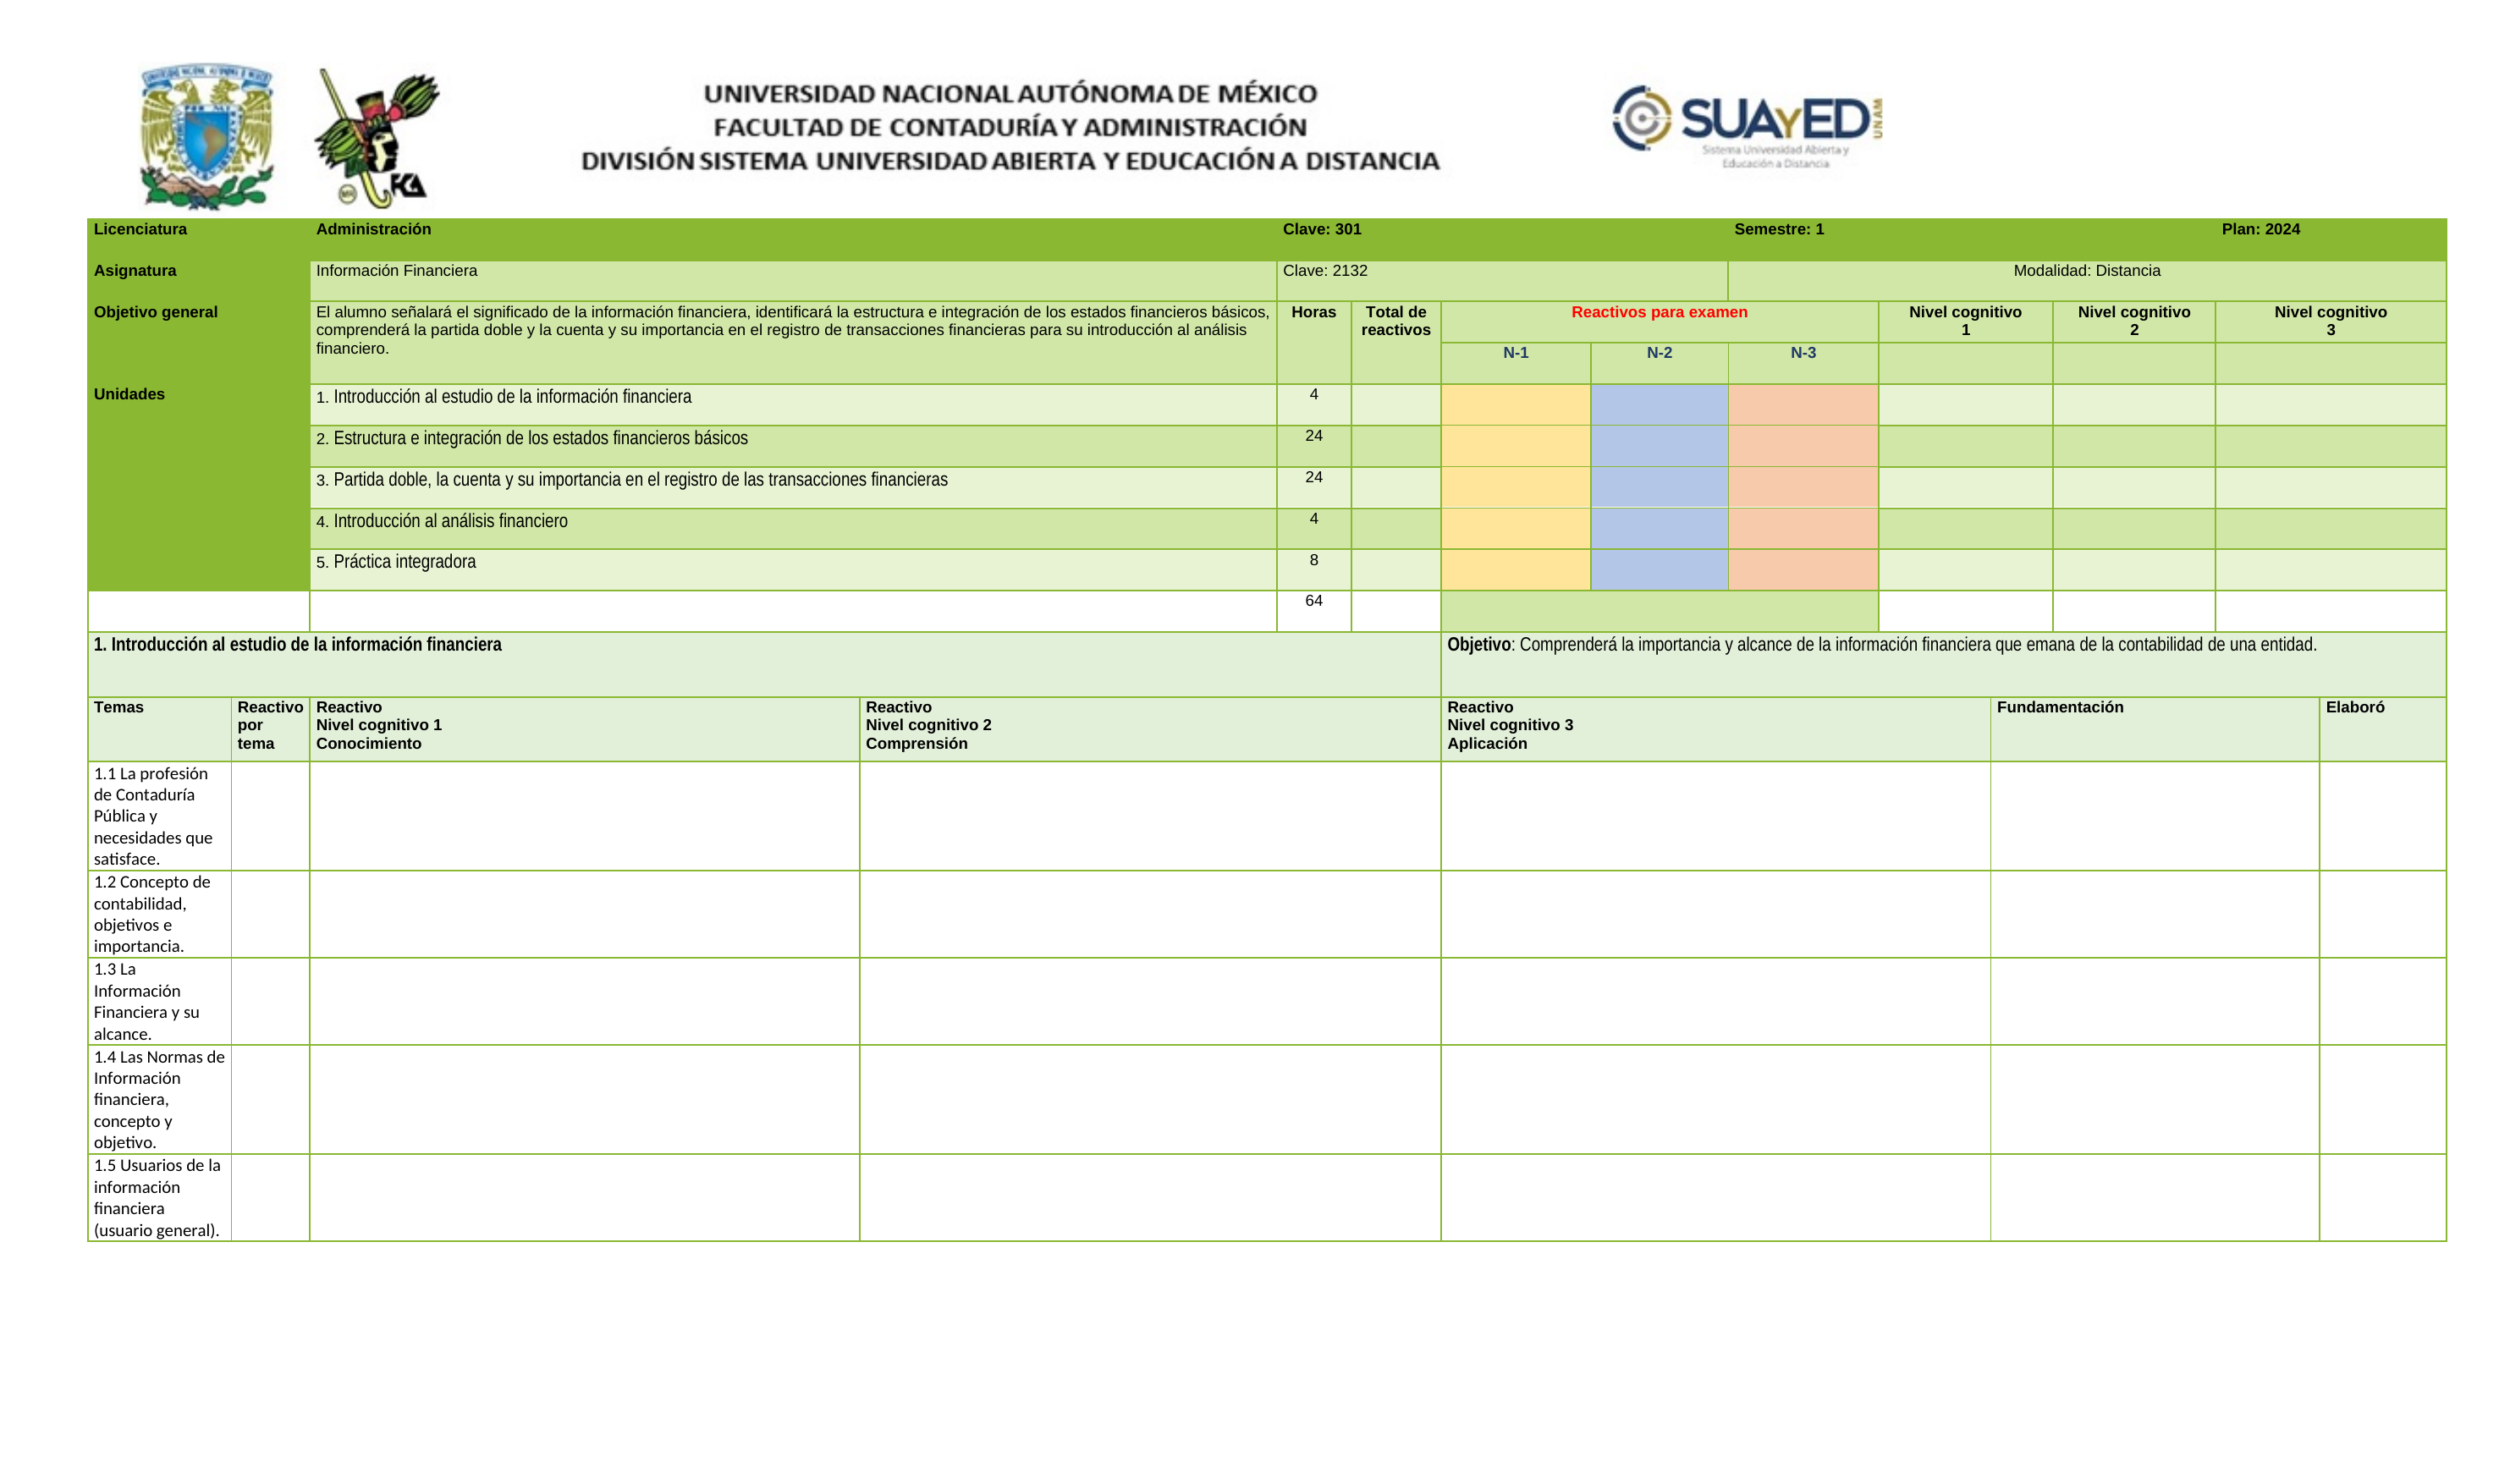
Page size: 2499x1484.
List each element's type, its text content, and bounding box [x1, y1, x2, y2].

table_cell [1352, 426, 1440, 466]
table_cell 1. Introducción al estudio de la información financiera [89, 633, 1440, 696]
table_cell [311, 762, 859, 870]
table_cell [861, 959, 1440, 1044]
table_cell [1352, 550, 1440, 590]
table_cell Nivel cognitivo 1 [1880, 302, 2052, 342]
table_cell Objetivo: Comprenderá la importancia y alcance de la información financiera que emana de la contabilidad de una entidad. [1442, 633, 2446, 696]
table_cell Información Financiera [311, 261, 1276, 300]
table_cell 1.4 Las Normas de Información financiera, concepto y objetivo. [89, 1046, 231, 1153]
table_cell 8 [1278, 550, 1351, 590]
table_cell [1442, 1046, 1990, 1153]
table_cell [1442, 591, 1878, 631]
table_cell [1991, 959, 2319, 1044]
table_cell 3. Partida doble, la cuenta y su importancia en el registro de las transacciones financieras [311, 468, 1276, 507]
picture [137, 62, 1883, 217]
table_cell [1592, 508, 1728, 548]
table_cell 1.3 La Información Financiera y su alcance. [89, 959, 231, 1044]
table_cell Reactivo Nivel cognitivo 2 Comprensión [861, 698, 1440, 761]
table_cell [1442, 467, 1590, 507]
table_cell [1880, 550, 2052, 590]
table_cell 24 [1278, 426, 1351, 466]
table_cell [2320, 1155, 2446, 1240]
table_cell [2216, 344, 2446, 383]
table_cell N-3 [1729, 344, 1878, 383]
table_cell [2054, 591, 2215, 631]
table_header Semestre: 1 [1729, 220, 2215, 259]
table_cell 1.1 La profesión de Contaduría Pública y necesidades que satisface. [89, 762, 231, 870]
table_cell [311, 591, 1276, 631]
table_cell [1442, 1155, 1990, 1240]
table_cell [2216, 385, 2446, 425]
table_cell Total de reactivos [1352, 302, 1440, 383]
table_cell [1592, 550, 1728, 590]
table_cell [1991, 762, 2319, 870]
table_cell [861, 1046, 1440, 1153]
table_cell [311, 959, 859, 1044]
table_cell [1442, 550, 1590, 590]
table_cell [2054, 426, 2215, 466]
table_cell 4 [1278, 385, 1351, 425]
table_cell [232, 1046, 309, 1153]
table_cell [232, 959, 309, 1044]
table_cell [1352, 591, 1440, 631]
table_cell 1. Introducción al estudio de la información financiera [311, 385, 1276, 425]
table_cell 5. Práctica integradora [311, 550, 1276, 590]
table_cell 1.5 Usuarios de la información financiera (usuario general). [89, 1155, 231, 1240]
table_cell [311, 1046, 859, 1153]
table_cell Elaboró [2320, 698, 2446, 761]
table_cell [89, 591, 309, 631]
table_cell [2320, 959, 2446, 1044]
table_cell [1880, 426, 2052, 466]
table_cell [2054, 550, 2215, 590]
table_cell [1729, 385, 1878, 425]
table_cell [2054, 344, 2215, 383]
table_cell [1592, 426, 1728, 466]
table_cell [1442, 762, 1990, 870]
table_cell Reactivo Nivel cognitivo 3 Aplicación [1442, 698, 1990, 761]
table_cell [861, 871, 1440, 957]
table_header Clave: 301 [1278, 220, 1727, 259]
table_cell [1991, 1155, 2319, 1240]
table_cell Reactivos para examen [1442, 302, 1878, 342]
table_cell [861, 762, 1440, 870]
table_cell [1442, 426, 1590, 466]
table_cell Nivel cognitivo 3 [2216, 302, 2446, 342]
table_cell [1442, 959, 1990, 1044]
table_cell [1352, 385, 1440, 425]
table_cell Fundamentación [1991, 698, 2319, 761]
table_cell [1880, 591, 2052, 631]
table_cell 1.2 Concepto de contabilidad, objetivos e importancia. [89, 871, 231, 957]
table_cell Temas [89, 698, 231, 761]
table_cell [1880, 385, 2052, 425]
table_cell [2216, 426, 2446, 466]
table_cell [311, 1155, 859, 1240]
table_cell [1352, 468, 1440, 507]
table_cell [2216, 591, 2446, 631]
table_cell [311, 871, 859, 957]
table_cell [2320, 1046, 2446, 1153]
table_cell [1991, 871, 2319, 957]
table_cell [1442, 508, 1590, 548]
table_cell [1880, 344, 2052, 383]
table_cell [2216, 468, 2446, 507]
table_cell [1729, 550, 1878, 590]
table_cell 64 [1278, 591, 1351, 631]
table_cell [232, 1155, 309, 1240]
table_header Administración [311, 220, 1276, 259]
table_cell Unidades [89, 385, 309, 590]
table_cell [1729, 426, 1878, 466]
table_cell [1729, 467, 1878, 507]
table_cell [1729, 508, 1878, 548]
table_header Licenciatura [89, 220, 309, 259]
table_cell 4. Introducción al análisis financiero [311, 509, 1276, 548]
table_cell Modalidad: Distancia [1729, 261, 2446, 300]
table_cell [861, 1155, 1440, 1240]
table_cell [1592, 385, 1728, 425]
table_cell [2320, 871, 2446, 957]
table_cell [232, 871, 309, 957]
table_cell Reactivo por tema [232, 698, 309, 761]
table_cell 2. Estructura e integración de los estados financieros básicos [311, 426, 1276, 466]
table_cell El alumno señalará el significado de la información financiera, identificará la estructura e integración de los estados financieros básicos, comprenderá la partida doble y la cuenta y su importancia en el registro de transacciones financieras para su introducción al análisis financiero. [311, 302, 1276, 383]
table_cell Objetivo general [89, 302, 309, 383]
table_cell [1592, 467, 1728, 507]
table_cell 4 [1278, 509, 1351, 548]
table_cell 24 [1278, 468, 1351, 507]
table_cell [2216, 509, 2446, 548]
table_cell Clave: 2132 [1278, 261, 1727, 300]
table_cell [1991, 1046, 2319, 1153]
table_cell N-1 [1442, 344, 1590, 383]
table_cell [2054, 385, 2215, 425]
table_cell [2216, 550, 2446, 590]
table_cell [1352, 509, 1440, 548]
table_cell Asignatura [89, 261, 309, 300]
table_cell [1442, 871, 1990, 957]
table_cell Nivel cognitivo 2 [2054, 302, 2215, 342]
table_cell Reactivo Nivel cognitivo 1 Conocimiento [311, 698, 859, 761]
table_cell [232, 762, 309, 870]
table_cell [1880, 509, 2052, 548]
table_cell Horas [1278, 302, 1351, 383]
table_header Plan: 2024 [2216, 220, 2446, 259]
table_cell [2320, 762, 2446, 870]
table_cell [1442, 385, 1590, 425]
table_cell [2054, 468, 2215, 507]
table_cell [1880, 468, 2052, 507]
table_cell [2054, 509, 2215, 548]
table_cell N-2 [1592, 344, 1728, 383]
